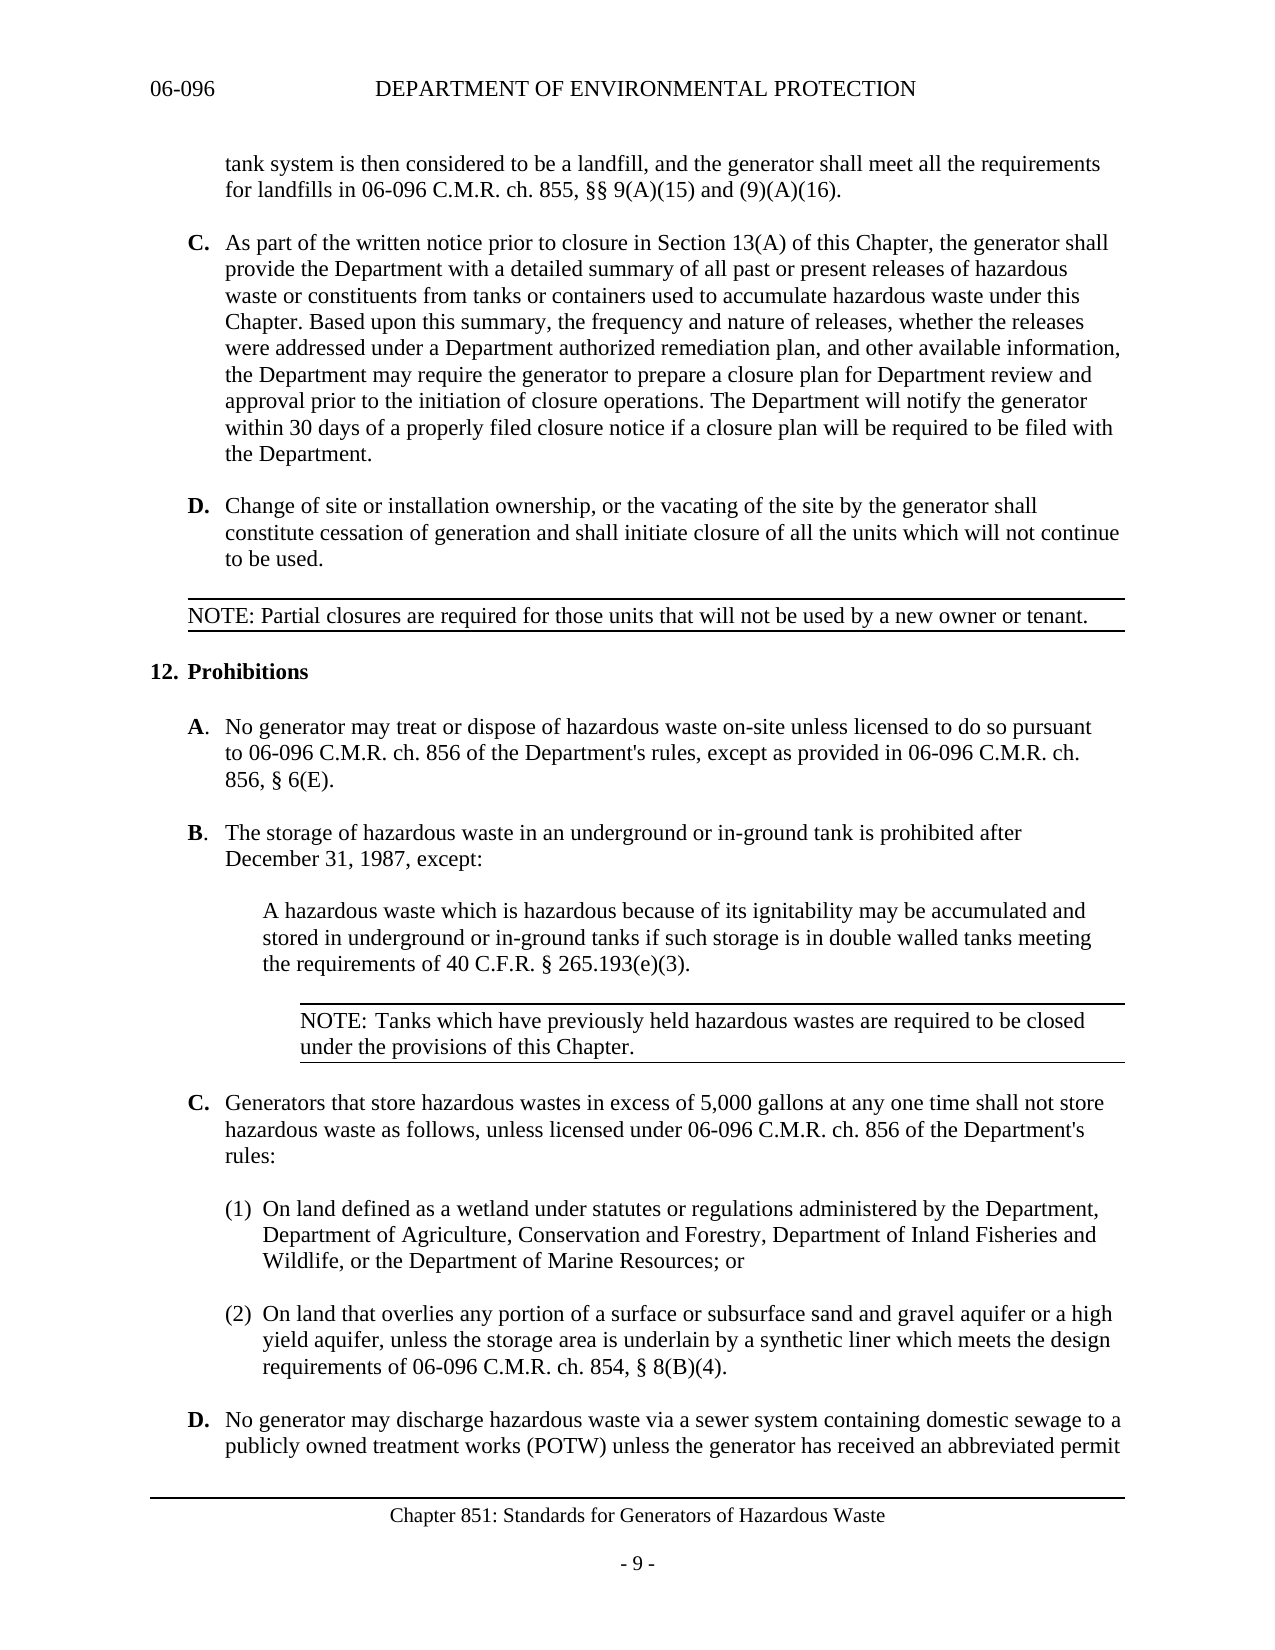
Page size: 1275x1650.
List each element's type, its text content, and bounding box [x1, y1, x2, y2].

text 12. Prohibitions [150, 658, 1125, 684]
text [187, 150, 1125, 203]
text NOTE: Tanks which have previously held hazardous wastes are required to be closed under the provisions of this Chapter. [300, 1005, 1125, 1062]
text C. Generators that store hazardous wastes in excess of 5,000 gallons at any one time shall not store hazardous waste as follows, unless licensed under 06-096 C.M.R. ch. 856 of the Department's rules: [187, 1089, 1125, 1168]
text D. Change of site or installation ownership, or the vacating of the site by the generator shall constitute cessation of generation and shall initiate closure of all the units which will not continue to be used. [187, 493, 1125, 572]
text (2) On land that overlies any portion of a surface or subsurface sand and gravel aquifer or a high yield aquifer, unless the storage area is underlain by a synthetic liner which meets the design requirements of 06-096 C.M.R. ch. 854, § 8(B)(4). [225, 1300, 1125, 1379]
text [187, 1406, 1125, 1458]
text A. No generator may treat or dispose of hazardous waste on-site unless licensed to do so pursuant to 06-096 C.M.R. ch. 856 of the Department's rules, except as provided in 06-096 C.M.R. ch. 856, § 6(E). [187, 713, 1125, 792]
text (1) On land defined as a wetland under statutes or regulations administered by the Department, Department of Agriculture, Conservation and Forestry, Department of Inland Fisheries and Wildlife, or the Department of Marine Resources; or [225, 1195, 1125, 1274]
text NOTE: Partial closures are required for those units that will not be used by a new owner or tenant. [187, 599, 1125, 632]
text C. As part of the written notice prior to closure in Section 13(A) of this Chapter, the generator shall provide the Department with a detailed summary of all past or present releases of hazardous waste or constituents from tanks or containers used to accumulate hazardous waste under this Chapter. Based upon this summary, the frequency and nature of releases, whether the releases were addressed under a Department authorized remediation plan, and other available information, the Department may require the generator to prepare a closure plan for Department review and approval prior to the initiation of closure operations. The Department will notify the generator within 30 days of a properly filed closure notice if a closure plan will be required to be filed with the Department. [187, 229, 1125, 466]
text A hazardous waste which is hazardous because of its ignitability may be accumulated and stored in underground or in-ground tanks if such storage is in double walled tanks meeting the requirements of 40 C.F.R. § 265.193(e)(3). [225, 898, 1125, 977]
text B. The storage of hazardous waste in an underground or in-ground tank is prohibited after December 31, 1987, except: [187, 818, 1125, 871]
